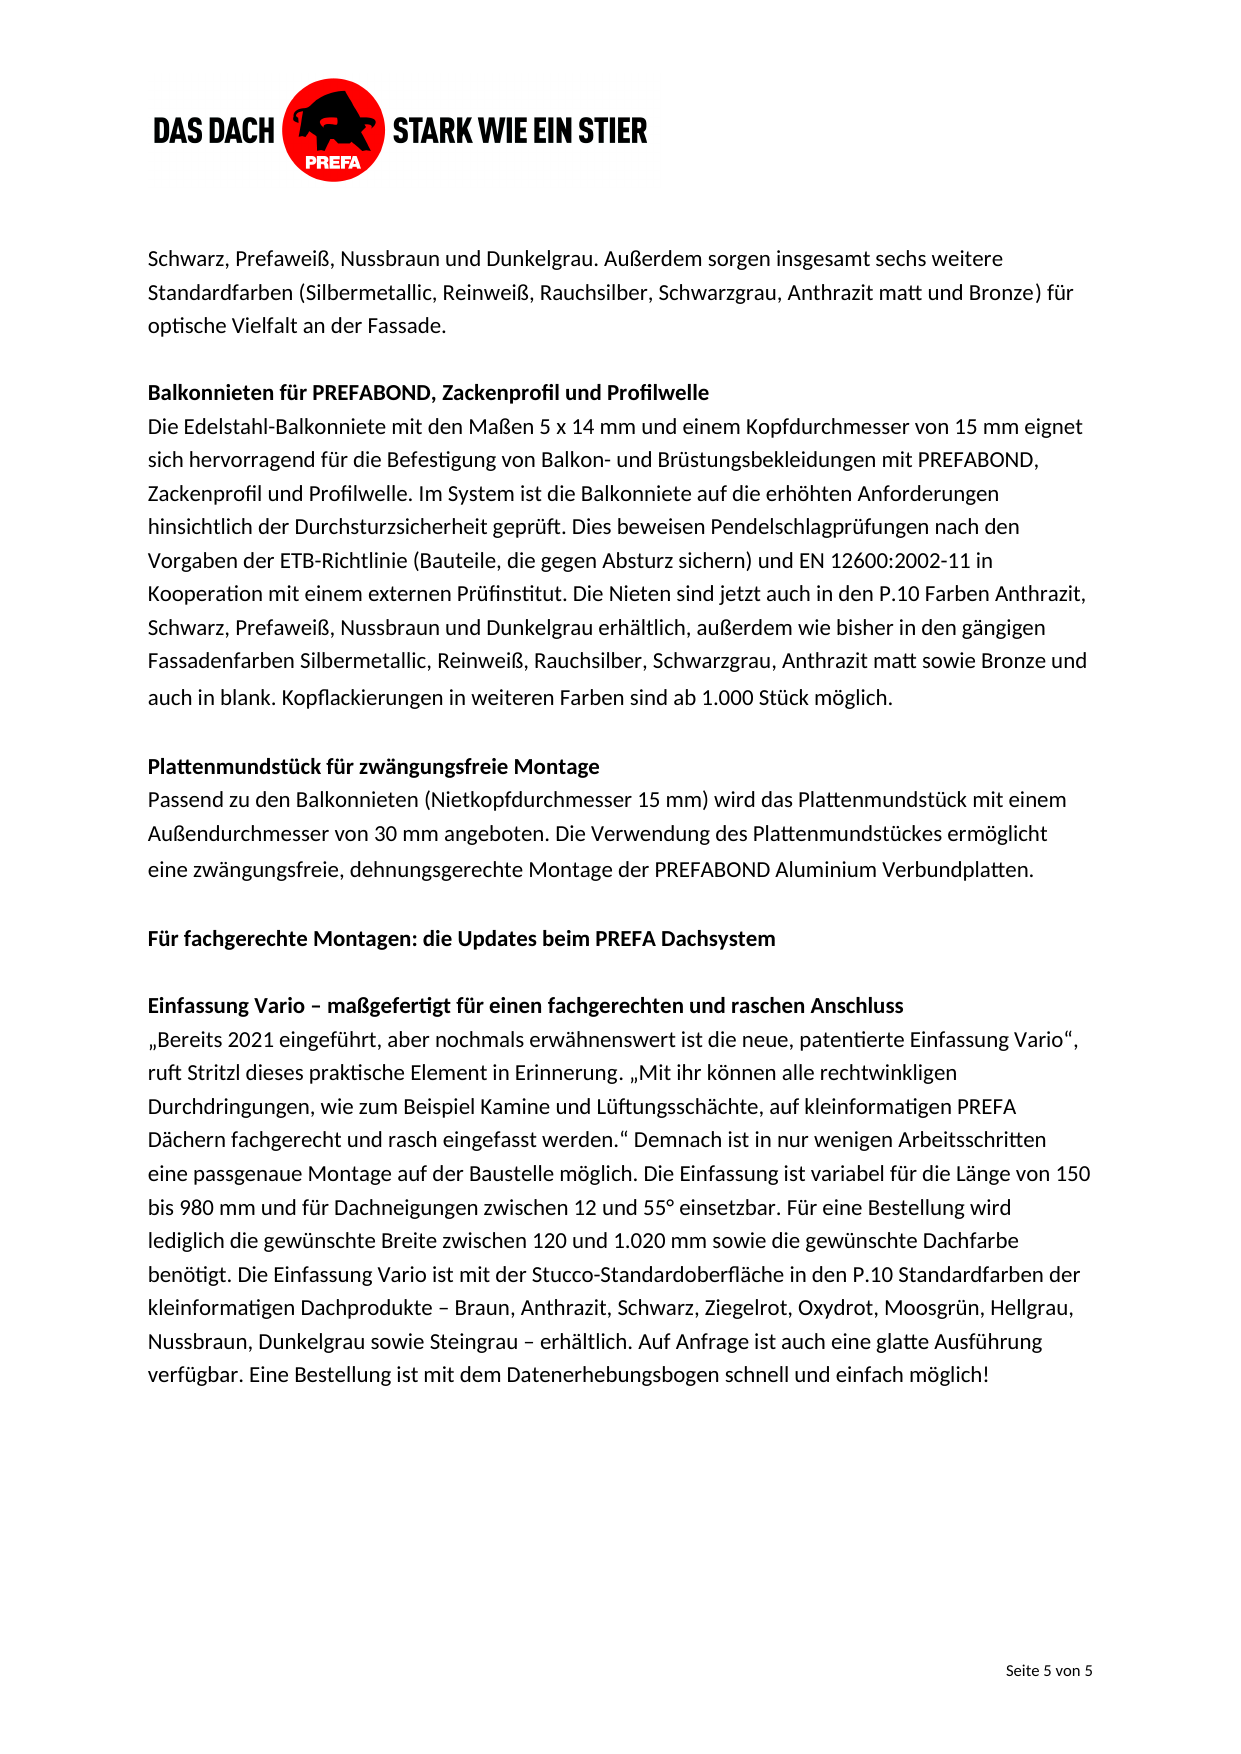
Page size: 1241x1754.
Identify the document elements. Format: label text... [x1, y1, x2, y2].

text „Bereits 2021 eingeführt, aber nochmals erwähnenswert ist die neue, patentierte Einfassung Vario“, ruft Stritzl dieses praktische Element in Erinnerung. „Mit ihr können alle rechtwinkligen Durchdringungen, wie zum Beispiel Kamine und Lüftungsschächte, auf kleinformatigen PREFA Dächern fachgerecht und rasch eingefasst werden.“ Demnach ist in nur wenigen Arbeitsschritten eine passgenaue Montage auf der Baustelle möglich. Die Einfassung ist variabel für die Länge von 150 bis 980 mm und für Dachneigungen zwischen 12 und 55° einsetzbar. Für eine Bestellung wird lediglich die gewünschte Breite zwischen 120 und 1.020 mm sowie die gewünschte Dachfarbe benötigt. Die Einfassung Vario ist mit der Stucco-Standardoberfläche in den P.10 Standardfarben der kleinformatigen Dachprodukte – Braun, Anthrazit, Schwarz, Ziegelrot, Oxydrot, Moosgrün, Hellgrau, Nussbraun, Dunkelgrau sowie Steingrau – erhältlich. Auf Anfrage ist auch eine glatte Ausführung verfügbar. Eine Bestellung ist mit dem Datenerhebungsbogen schnell und einfach möglich! [148, 1025, 1093, 1388]
text Balkonnieten für PREFABOND, Zackenprofil und Profilwelle [148, 378, 1093, 406]
text Die Edelstahl-Balkonniete mit den Maßen 5 x 14 mm und einem Kopfdurchmesser von 15 mm eignet sich hervorragend für die Befestigung von Balkon- und Brüstungsbekleidungen mit PREFABOND, Zackenprofil und Profilwelle. Im System ist die Balkonniete auf die erhöhten Anforderungen hinsichtlich der Durchsturzsicherheit geprüft. Dies beweisen Pendelschlagprüfungen nach den Vorgaben der ETB-Richtlinie (Bauteile, die gegen Absturz sichern) und EN 12600:2002-11 in Kooperation mit einem externen Prüfinstitut. Die Nieten sind jetzt auch in den P.10 Farben Anthrazit, Schwarz, Prefaweiß, Nussbraun und Dunkelgrau erhältlich, außerdem wie bisher in den gängigen Fassadenfarben Silbermetallic, Reinweiß, Rauchsilber, Schwarzgrau, Anthrazit matt sowie Bronze und auch in blank. Kopflackierungen in weiteren Farben sind ab 1.000 Stück möglich. [148, 412, 1093, 712]
text Einfassung Vario – maßgefertigt für einen fachgerechten und raschen Anschluss [148, 991, 1093, 1019]
picture [147, 73, 661, 188]
text Plattenmundstück für zwängungsfreie Montage [148, 752, 1093, 780]
text Für fachgerechte Montagen: die Updates beim PREFA Dachsystem [148, 924, 1093, 952]
text Passend zu den Balkonnieten (Nietkopfdurchmesser 15 mm) wird das Plattenmundstück mit einem Außendurchmesser von 30 mm angeboten. Die Verwendung des Plattenmundstückes ermöglicht eine zwängungsfreie, dehnungsgerechte Montage der PREFABOND Aluminium Verbundplatten. [148, 785, 1093, 884]
